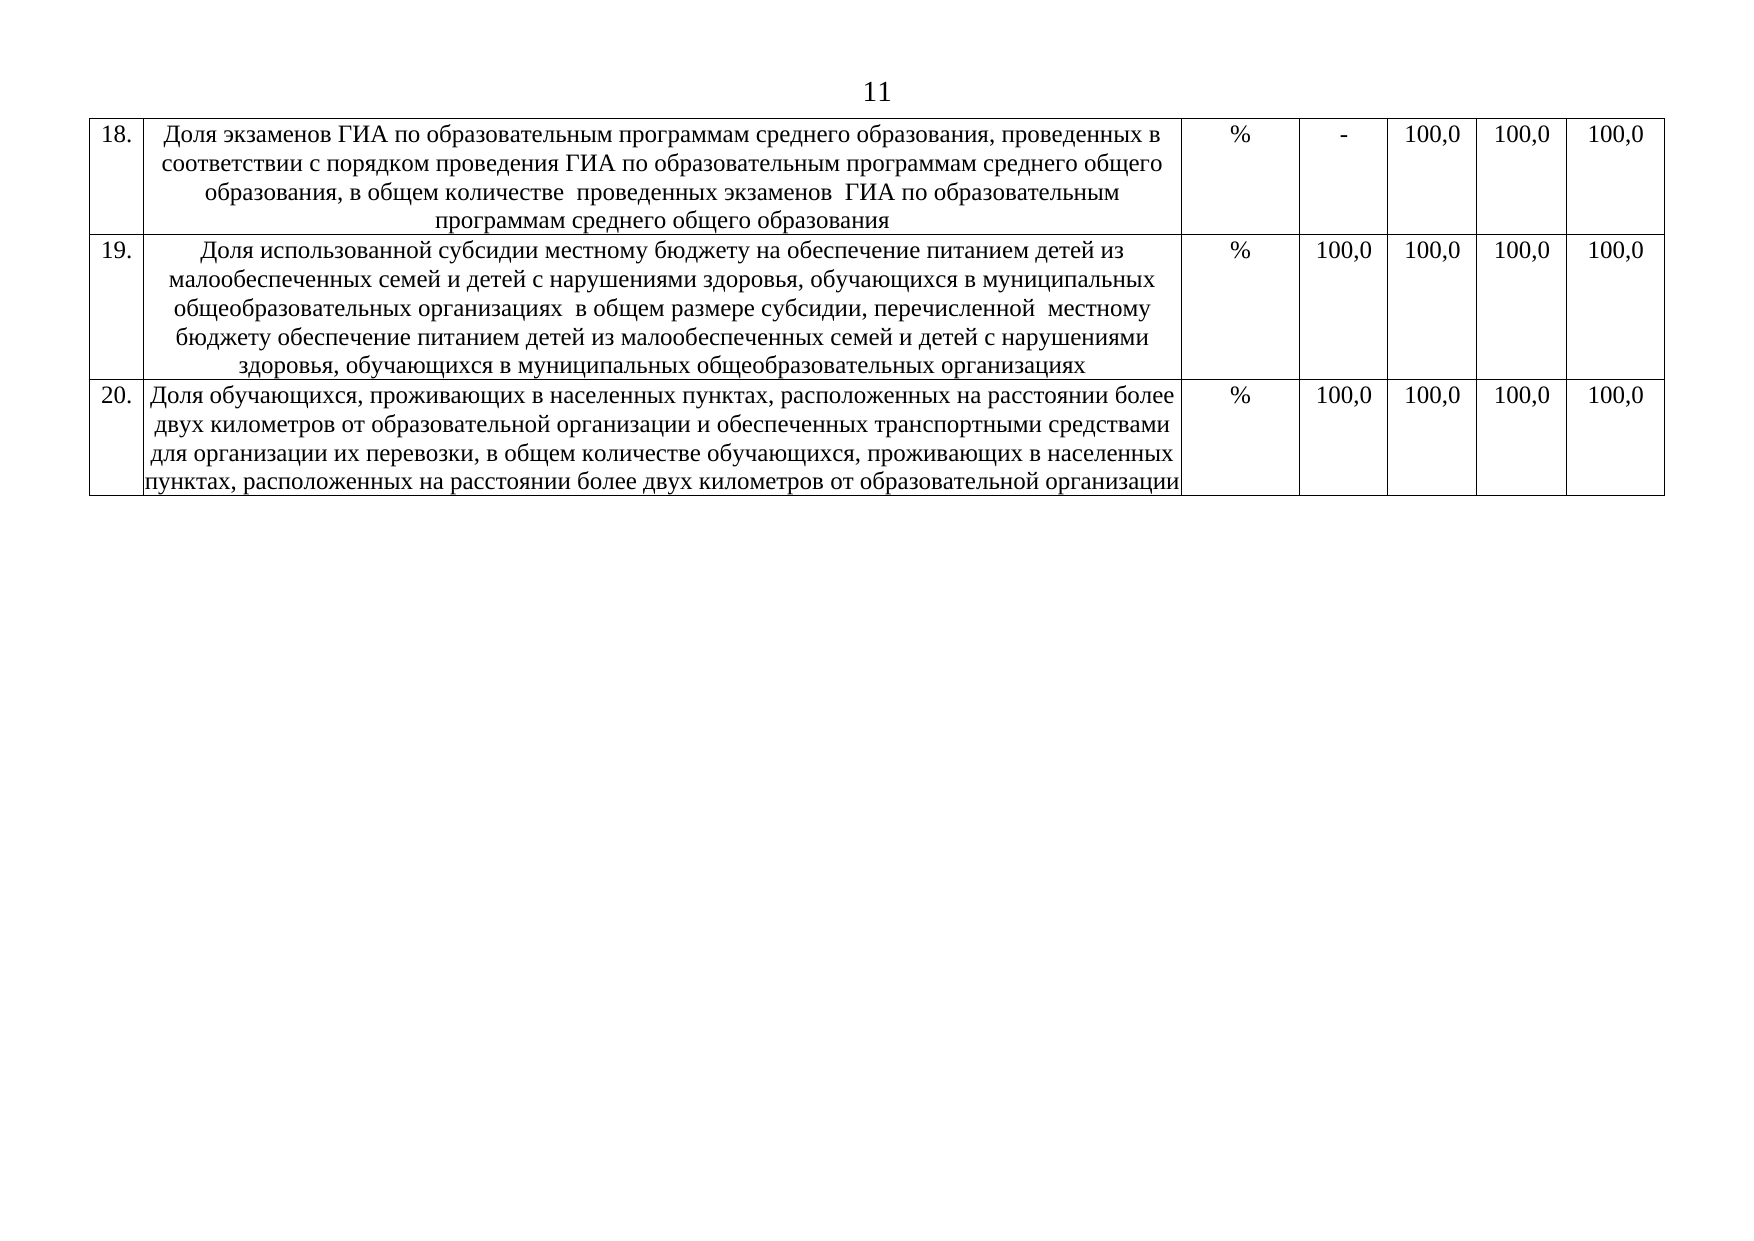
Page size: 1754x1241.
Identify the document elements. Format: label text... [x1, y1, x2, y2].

table_cell 100,0 [1388, 380, 1476, 495]
table_cell Доля обучающихся, проживающих в населенных пунктах, расположенных на расстоянии более двух километров от образовательной организации и обеспеченных транспортными средствами для организации их перевозки, в общем количестве обучающихся, проживающих в населенных пунктах, расположенных на расстоянии более двух километров от образовательной организации [144, 380, 1181, 495]
table_cell 100,0 [1388, 235, 1476, 379]
table_cell 100,0 [1477, 235, 1566, 379]
table_cell 100,0 [1300, 380, 1387, 495]
table_cell 20. [90, 380, 143, 495]
table_cell 100,0 [1567, 380, 1664, 495]
table_cell 100,0 [1388, 119, 1476, 234]
table_cell 100,0 [1477, 380, 1566, 495]
table_cell Доля экзаменов ГИА по образовательным программам среднего образования, проведенных в соответствии с порядком проведения ГИА по образовательным программам среднего общего образования, в общем количестве проведенных экзаменов ГИА по образовательным программам среднего общего образования [144, 119, 1181, 234]
table_cell Доля использованной субсидии местному бюджету на обеспечение питанием детей из малообеспеченных семей и детей с нарушениями здоровья, обучающихся в муниципальных общеобразовательных организациях в общем размере субсидии, перечисленной местному бюджету обеспечение питанием детей из малообеспеченных семей и детей с нарушениями здоровья, обучающихся в муниципальных общеобразовательных организациях [144, 235, 1181, 379]
table_cell 100,0 [1477, 119, 1566, 234]
table_cell 18. [90, 119, 143, 234]
table_cell % [1182, 119, 1299, 234]
table_cell 19. [90, 235, 143, 379]
table_cell 100,0 [1567, 119, 1664, 234]
table_cell % [1182, 235, 1299, 379]
table_cell - [1300, 119, 1387, 234]
table_cell 100,0 [1567, 235, 1664, 379]
table_cell 100,0 [1300, 235, 1387, 379]
table_cell % [1182, 380, 1299, 495]
